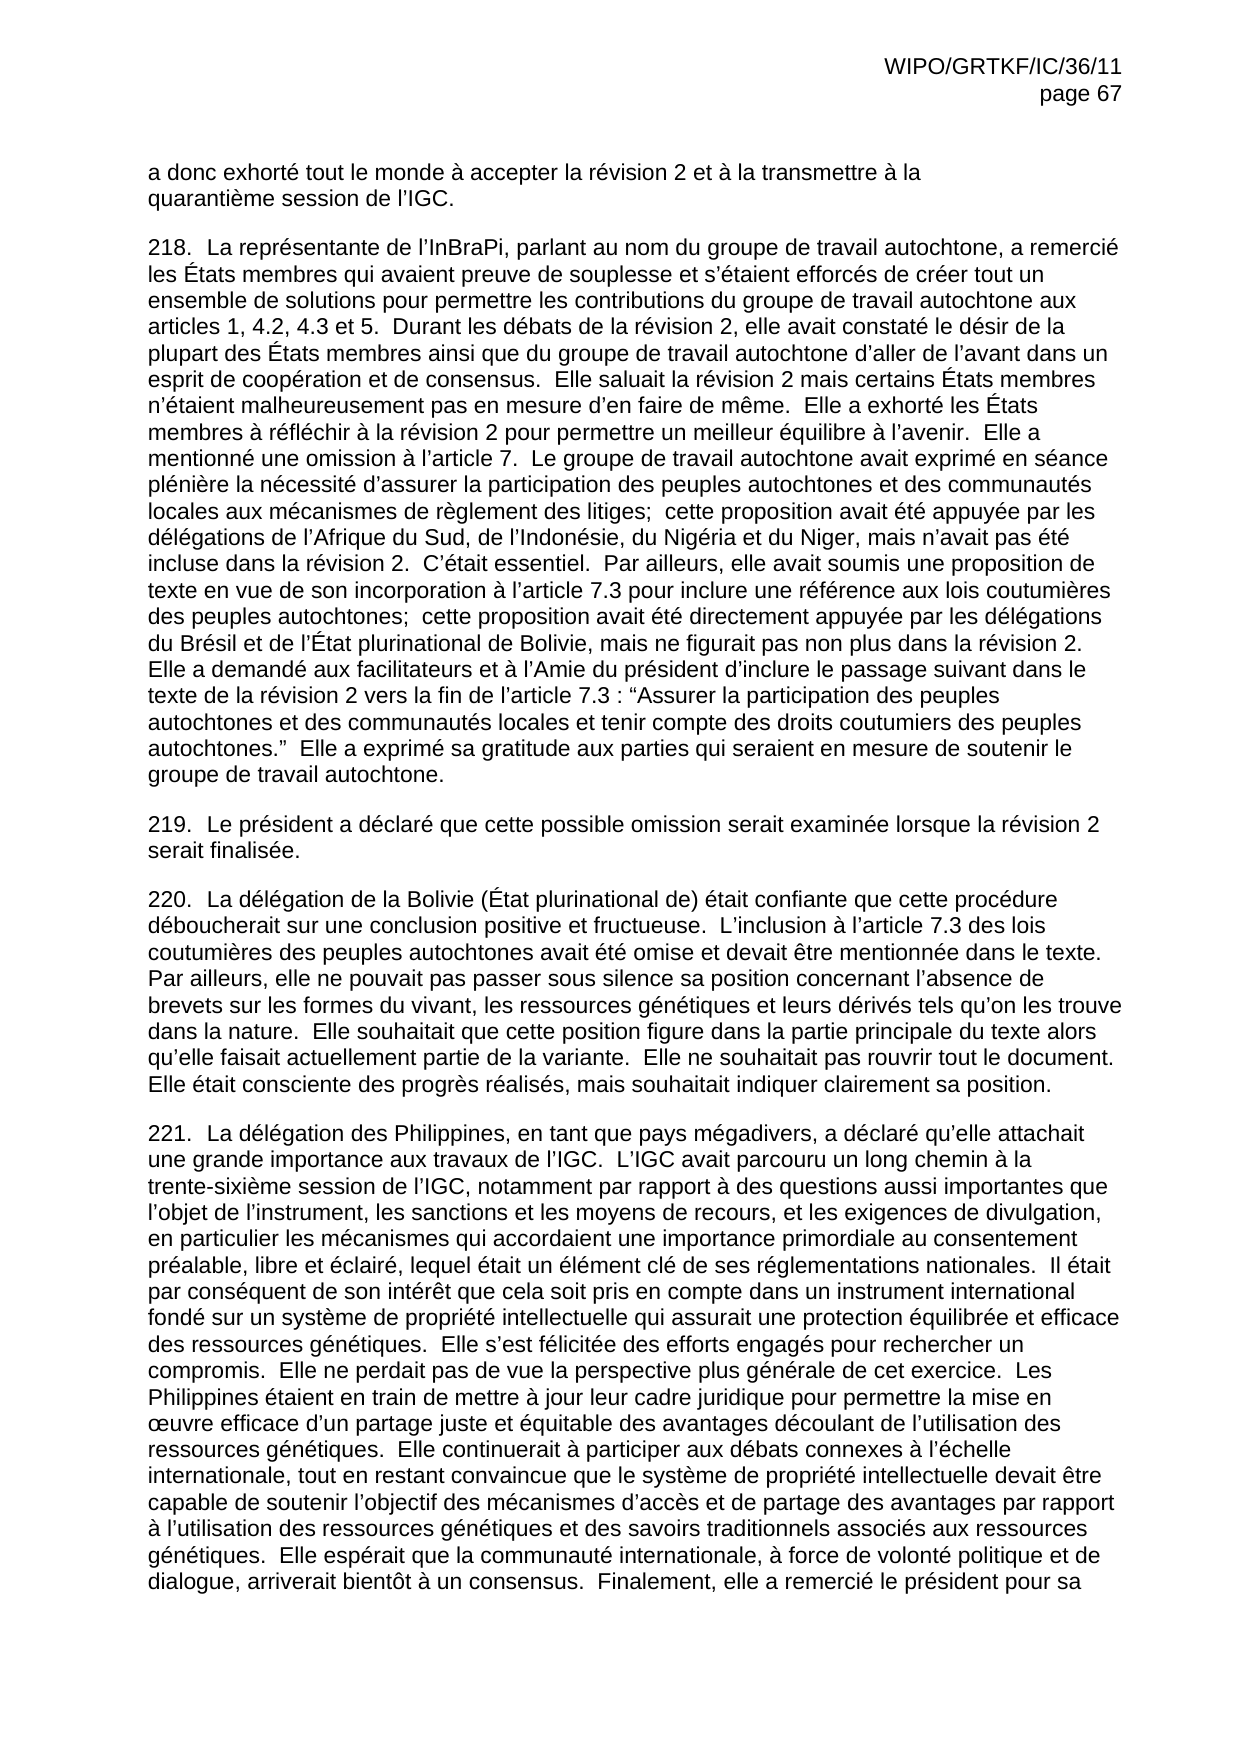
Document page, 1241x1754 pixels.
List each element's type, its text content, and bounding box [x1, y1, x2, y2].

text La représentante de l’InBraPi, parlant au nom du groupe de travail autochtone, a remercié les États membres qui avaient preuve de souplesse et s’étaient efforcés de créer tout un ensemble de solutions pour permettre les contributions du groupe de travail autochtone aux articles 1, 4.2, 4.3 et 5. Durant les débats de la révision 2, elle avait constaté le désir de la plupart des États membres ainsi que du groupe de travail autochtone d’aller de l’avant dans un esprit de coopération et de consensus. Elle saluait la révision 2 mais certains États membres n’étaient malheureusement pas en mesure d’en faire de même. Elle a exhorté les États membres à réfléchir à la révision 2 pour permettre un meilleur équilibre à l’avenir. Elle a mentionné une omission à l’article 7. Le groupe de travail autochtone avait exprimé en séance plénière la nécessité d’assurer la participation des peuples autochtones et des communautés locales aux mécanismes de règlement des litiges; cette proposition avait été appuyée par les délégations de l’Afrique du Sud, de l’Indonésie, du Nigéria et du Niger, mais n’avait pas été incluse dans la révision 2. C’était essentiel. Par ailleurs, elle avait soumis une proposition de texte en vue de son incorporation à l’article 7.3 pour inclure une référence aux lois coutumières des peuples autochtones; cette proposition avait été directement appuyée par les délégations du Brésil et de l’État plurinational de Bolivie, mais ne figurait pas non plus dans la révision 2. Elle a demandé aux facilitateurs et à l’Amie du président d’inclure le passage suivant dans le texte de la révision 2 vers la fin de l’article 7.3 : “Assurer la participation des peuples autochtones et des communautés locales et tenir compte des droits coutumiers des peuples autochtones.” Elle a exprimé sa gratitude aux parties qui seraient en mesure de soutenir le groupe de travail autochtone. [148, 234, 1122, 788]
text La délégation de la Bolivie (État plurinational de) était confiante que cette procédure déboucherait sur une conclusion positive et fructueuse. L’inclusion à l’article 7.3 des lois coutumières des peuples autochtones avait été omise et devait être mentionnée dans le texte. Par ailleurs, elle ne pouvait pas passer sous silence sa position concernant l’absence de brevets sur les formes du vivant, les ressources génétiques et leurs dérivés tels qu’on les trouve dans la nature. Elle souhaitait que cette position figure dans la partie principale du texte alors qu’elle faisait actuellement partie de la variante. Elle ne souhaitait pas rouvrir tout le document. Elle était consciente des progrès réalisés, mais souhaitait indiquer clairement sa position. [148, 886, 1122, 1097]
text Le président a déclaré que cette possible omission serait examinée lorsque la révision 2 serait finalisée. [148, 811, 1122, 863]
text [148, 158, 1122, 211]
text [148, 1120, 1122, 1594]
